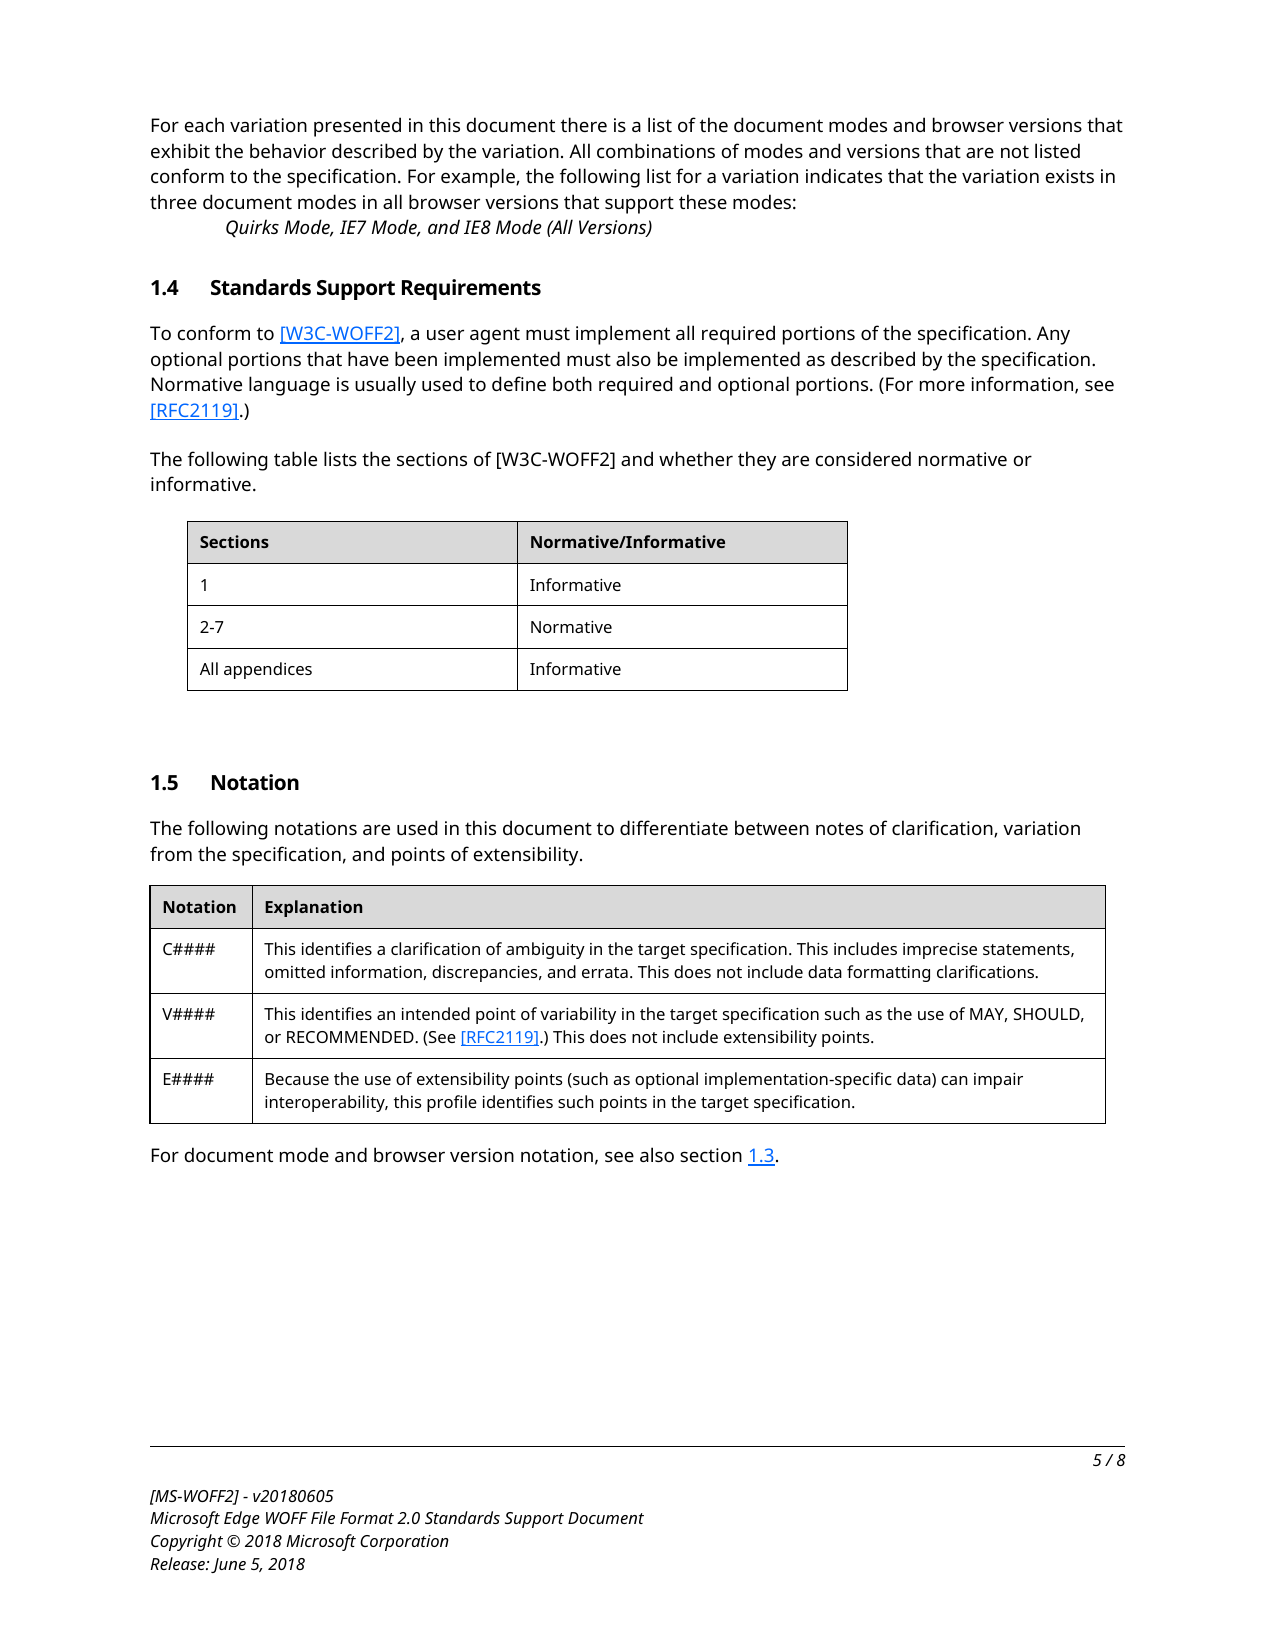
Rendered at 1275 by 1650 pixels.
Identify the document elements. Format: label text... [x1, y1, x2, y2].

table_cell This identifies an intended point of variability in the target specification such as the use of MAY, SHOULD, or RECOMMENDED. (See [RFC2119].) This does not include extensibility points. [253, 994, 1105, 1058]
table_cell 2-7 [188, 606, 517, 647]
table_header Notation [151, 886, 252, 928]
table_cell Informative [518, 649, 847, 690]
table_header Normative/Informative [518, 522, 847, 563]
text The following table lists the sections of [W3C-WOFF2] and whether they are considered normative or informative. [150, 446, 1125, 497]
table_cell Normative [518, 606, 847, 647]
table_header Explanation [253, 886, 1105, 928]
text Quirks Mode, IE7 Mode, and IE8 Mode (All Versions) [150, 214, 1125, 240]
text To conform to [W3C-WOFF2], a user agent must implement all required portions of the specification. Any optional portions that have been implemented must also be implemented as described by the specification. Normative language is usually used to define both required and optional portions. (For more information, see [RFC2119].) [150, 321, 1125, 423]
table_cell Informative [518, 564, 847, 605]
subtitle Notation [150, 768, 1125, 797]
table_cell V#### [151, 994, 252, 1058]
table_cell E#### [151, 1059, 252, 1123]
table_header Sections [188, 522, 517, 563]
table_cell 1 [188, 564, 517, 605]
text For each variation presented in this document there is a list of the document modes and browser versions that exhibit the behavior described by the variation. All combinations of modes and versions that are not listed conform to the specification. For example, the following list for a variation indicates that the variation exists in three document modes in all browser versions that support these modes: [150, 112, 1125, 214]
subtitle Standards Support Requirements [150, 273, 1125, 302]
text The following notations are used in this document to differentiate between notes of clarification, variation from the specification, and points of extensibility. [150, 816, 1125, 867]
table_cell This identifies a clarification of ambiguity in the target specification. This includes imprecise statements, omitted information, discrepancies, and errata. This does not include data formatting clarifications. [253, 929, 1105, 993]
table_cell C#### [151, 929, 252, 993]
table_cell All appendices [188, 649, 517, 690]
text For document mode and browser version notation, see also section 1.3. [150, 1142, 1125, 1168]
table_cell Because the use of extensibility points (such as optional implementation-specific data) can impair interoperability, this profile identifies such points in the target specification. [253, 1059, 1105, 1123]
